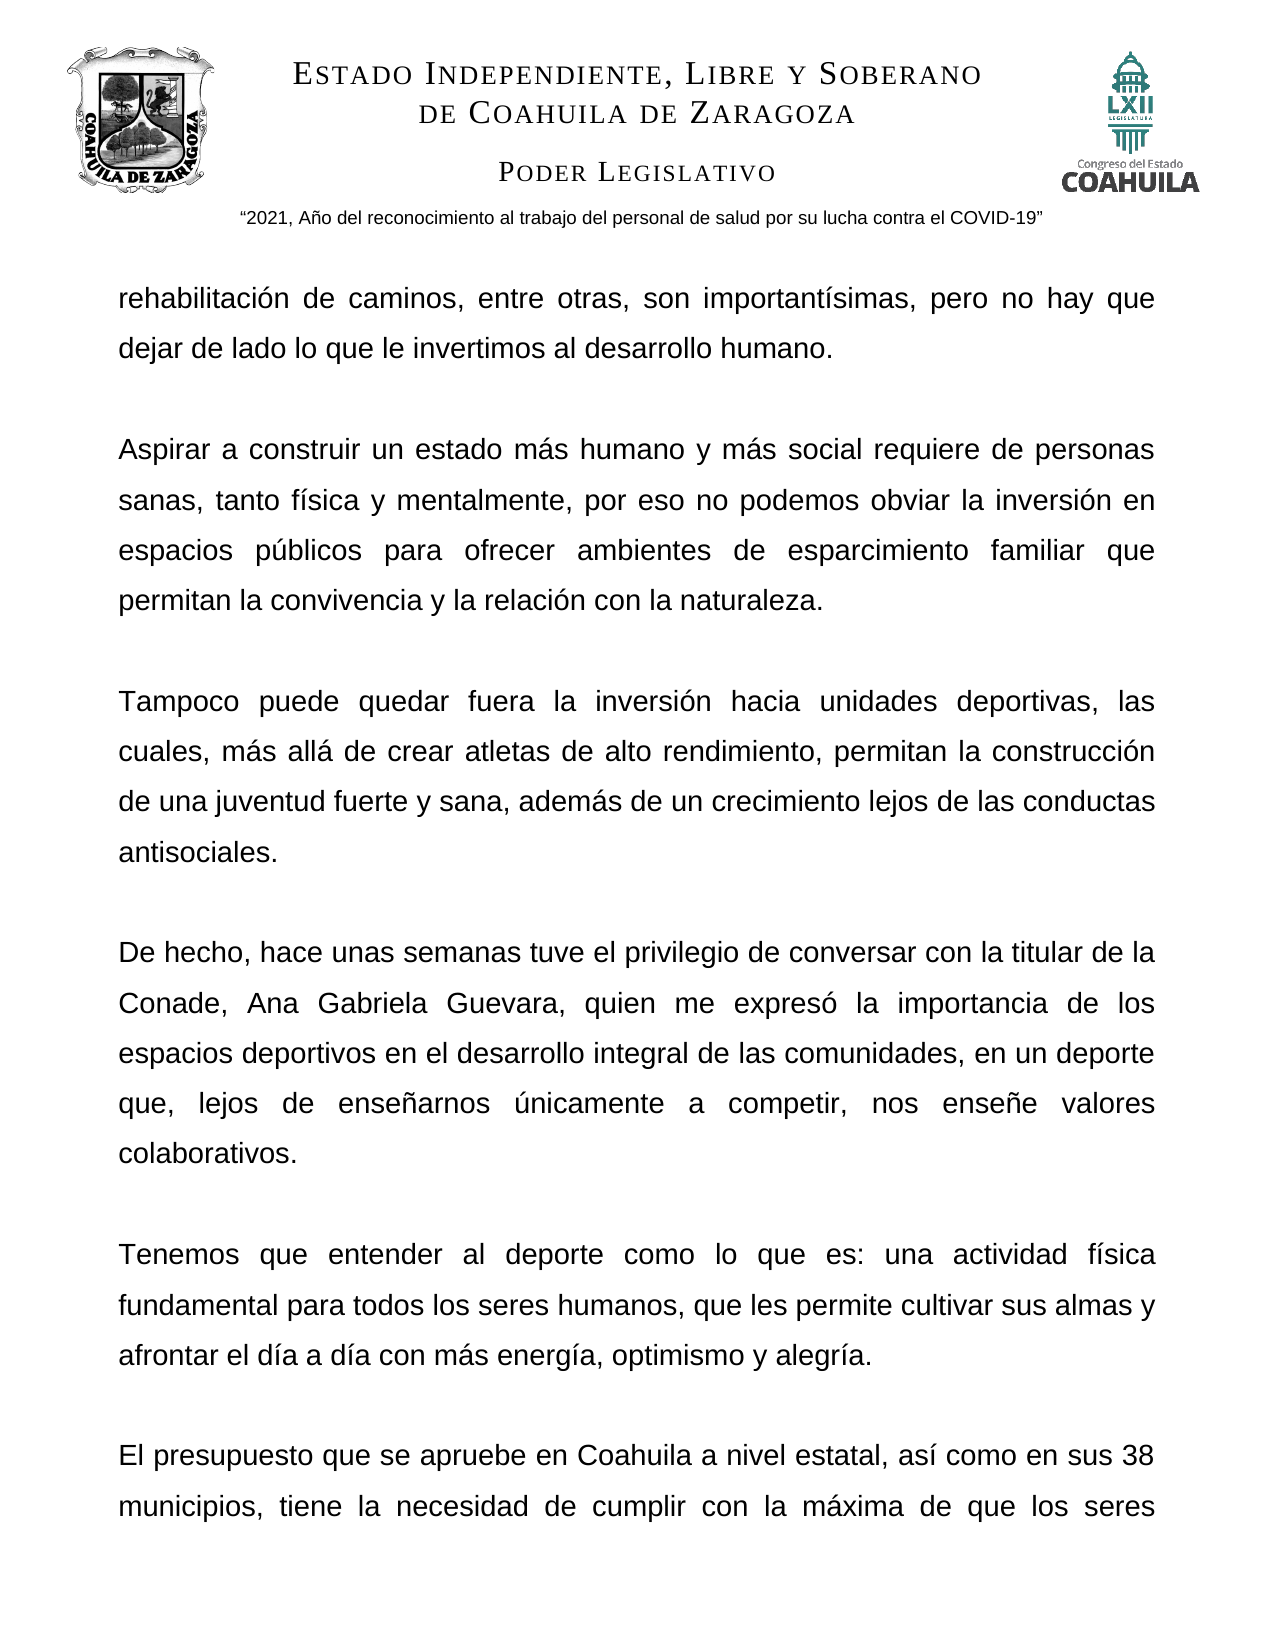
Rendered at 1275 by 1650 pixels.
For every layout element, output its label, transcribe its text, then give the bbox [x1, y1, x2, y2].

text Aspirar a construir un estado más humano y más social requiere de personas sanas, tanto física y mentalmente, por eso no podemos obviar la inversión en espacios públicos para ofrecer ambientes de esparcimiento familiar que permitan la convivencia y la relación con la naturaleza. [118, 432, 1157, 617]
picture [1052, 36, 1212, 205]
text Tampoco puede quedar fuera la inversión hacia unidades deportivas, las cuales, más allá de crear atletas de alto rendimiento, permitan la construcción de una juventud fuerte y sana, además de un crecimiento lejos de las conductas antisociales. [118, 684, 1157, 868]
text De hecho, hace unas semanas tuve el privilegio de conversar con la titular de la Conade, Ana Gabriela Guevara, quien me expresó la importancia de los espacios deportivos en el desarrollo integral de las comunidades, en un deporte que, lejos de enseñarnos únicamente a competir, nos enseñe valores colaborativos. [118, 935, 1157, 1170]
picture [66, 47, 215, 193]
text Tenemos que entender al deporte como lo que es: una actividad física fundamental para todos los seres humanos, que les permite cultivar sus almas y afrontar el día a día con más energía, optimismo y alegría. [118, 1237, 1157, 1371]
